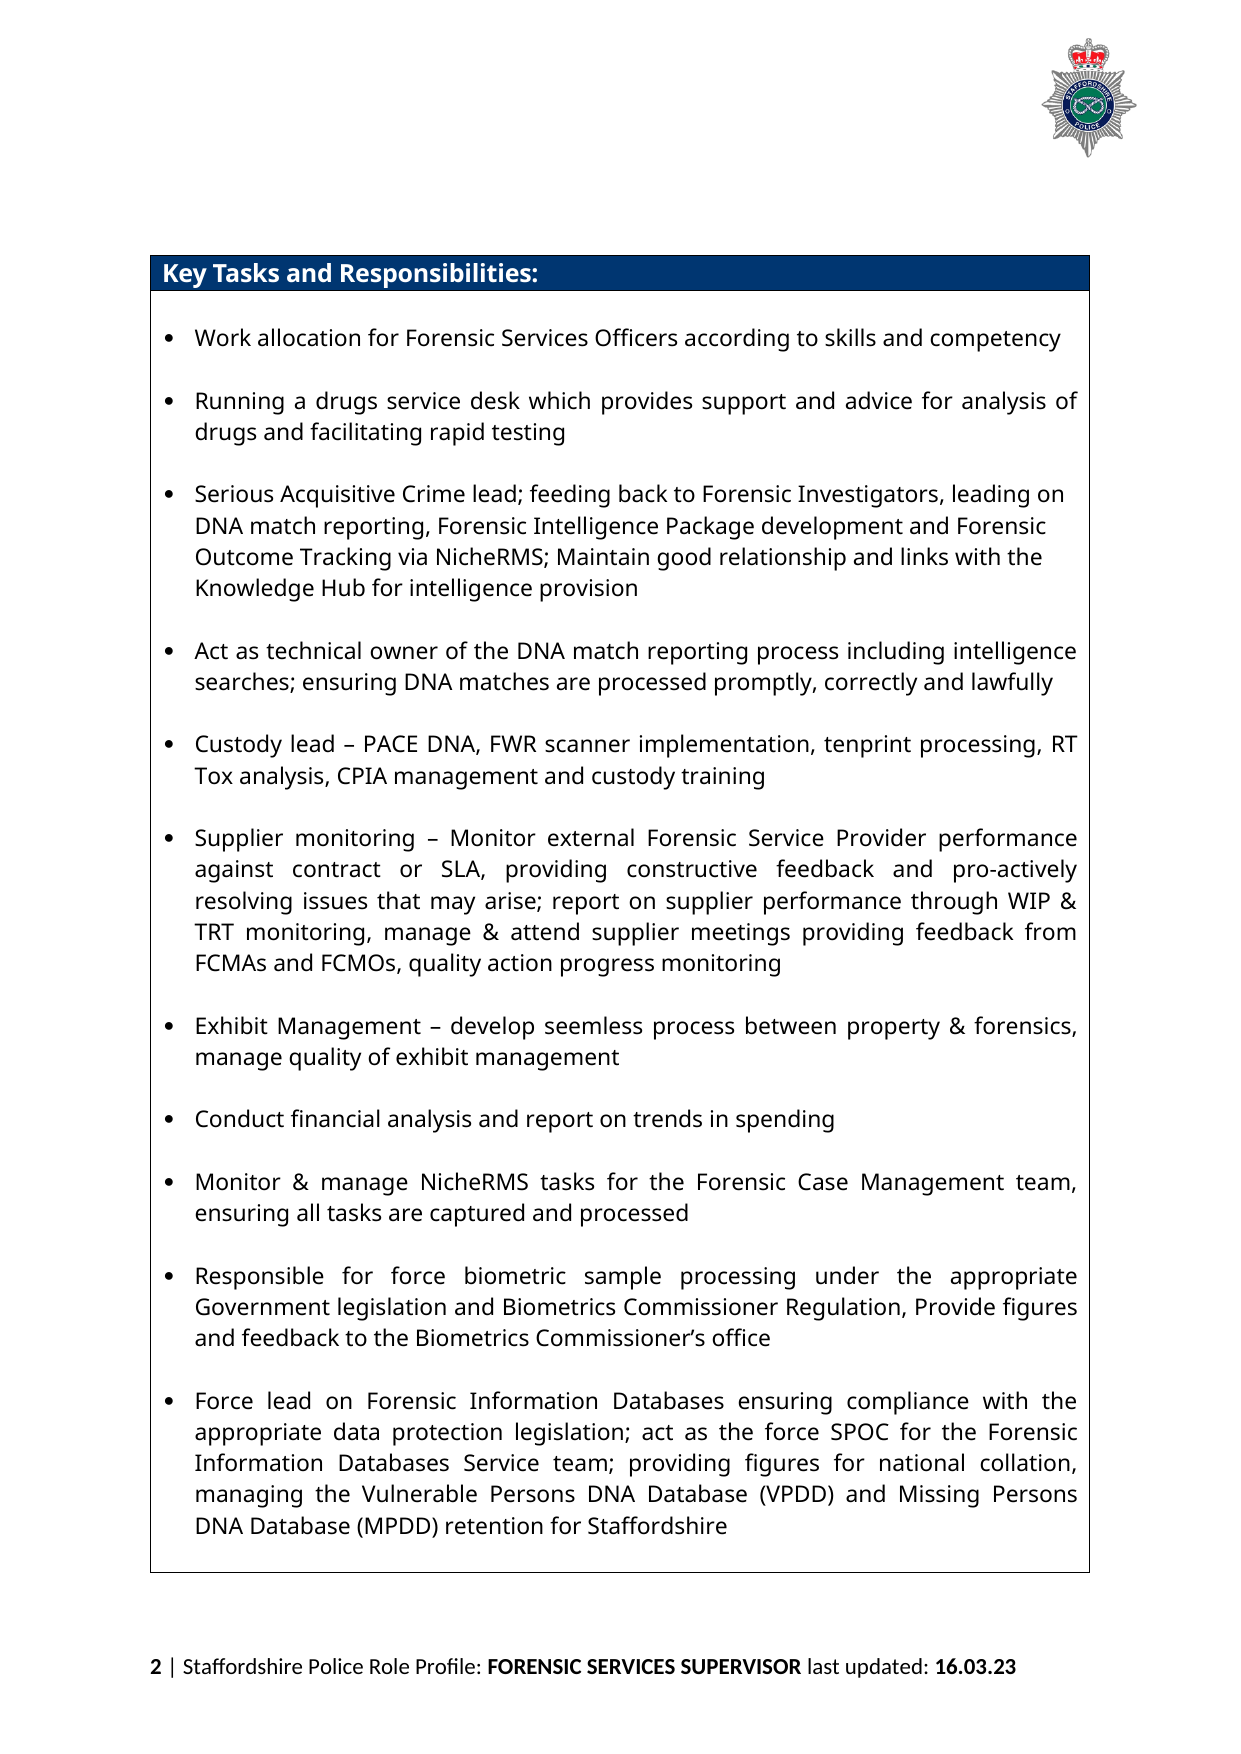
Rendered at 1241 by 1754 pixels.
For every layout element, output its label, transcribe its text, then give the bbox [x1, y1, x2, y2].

picture [1036, 32, 1140, 158]
table_header Key Tasks and Responsibilities: [151, 256, 1089, 290]
